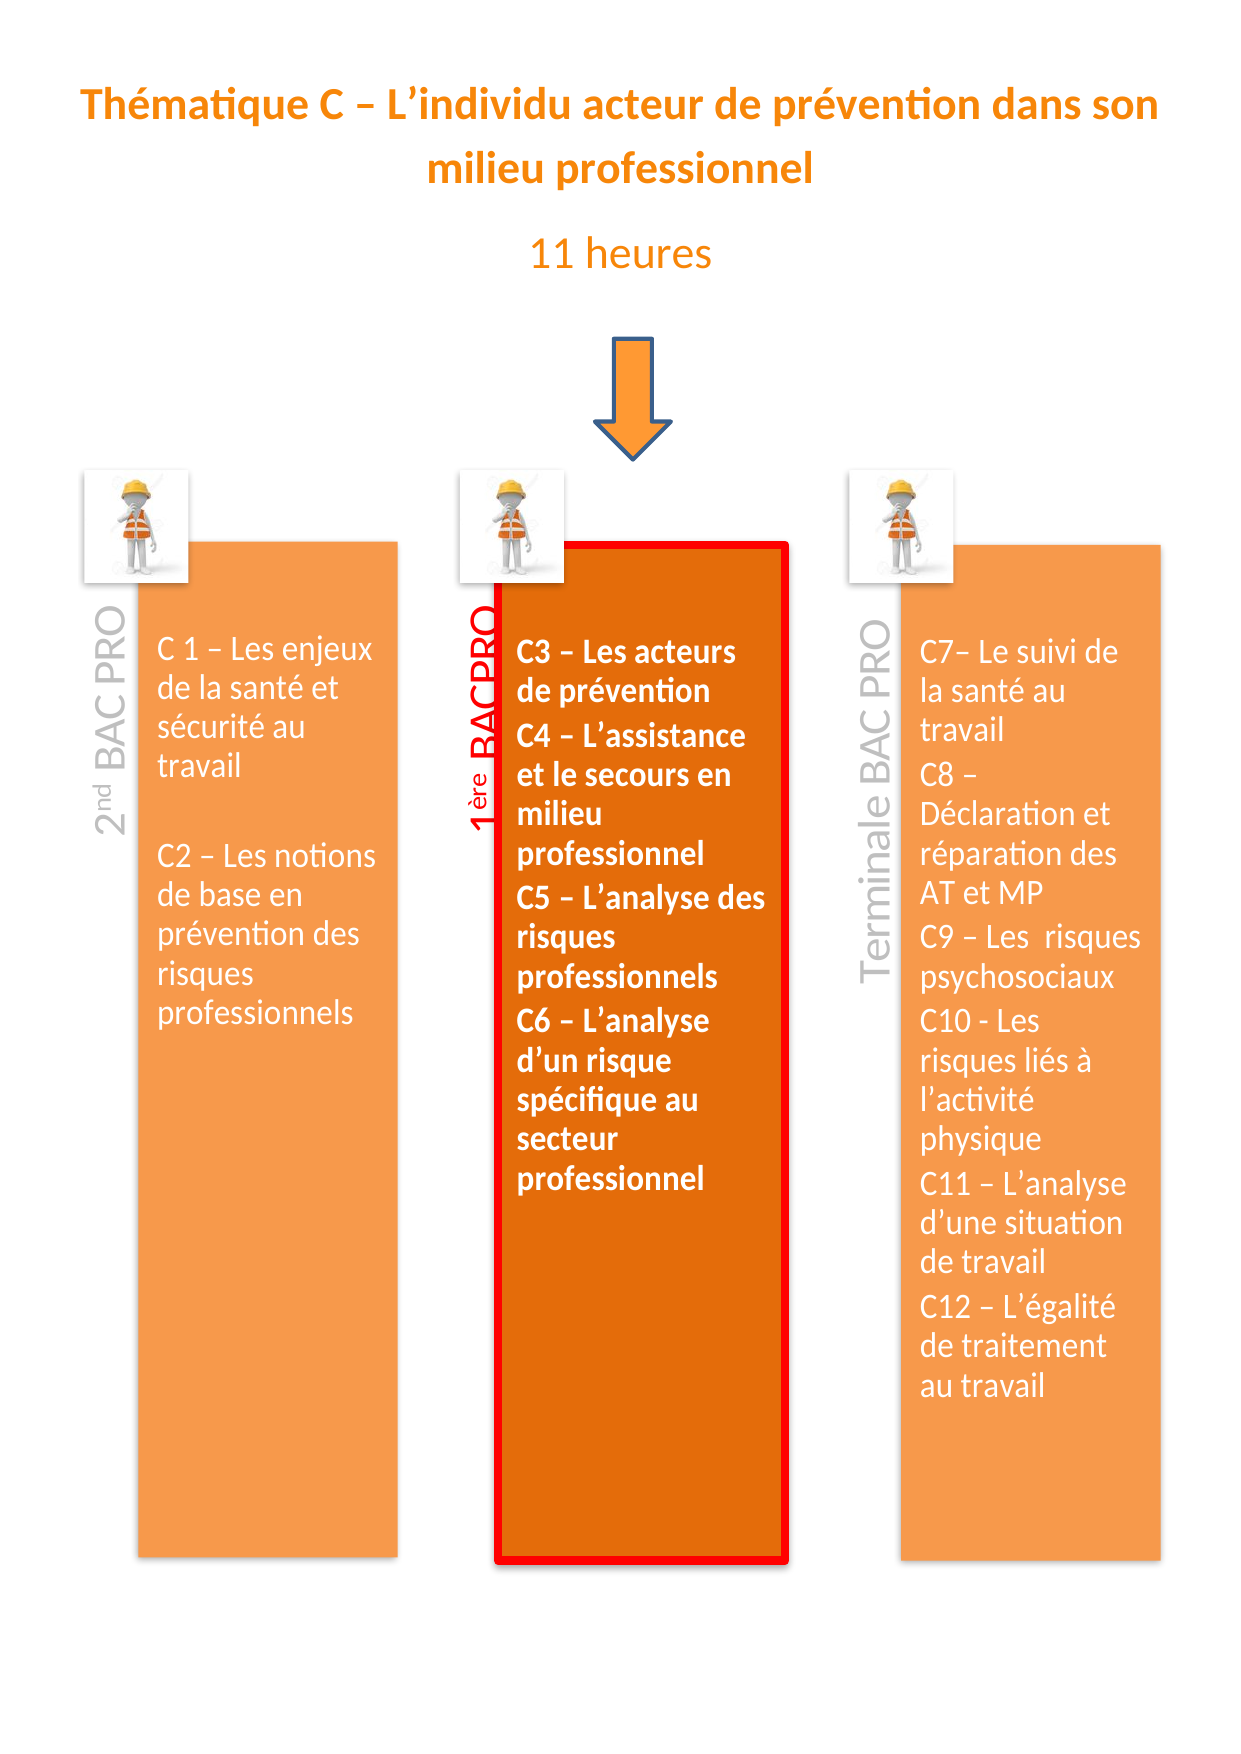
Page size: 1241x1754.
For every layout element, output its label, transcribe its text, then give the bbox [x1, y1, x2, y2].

text Thématique C – L’individu acteur de prévention dans son milieu professionnel [75, 75, 1165, 195]
picture [84, 470, 189, 583]
picture [849, 470, 954, 583]
picture [459, 470, 564, 583]
text 11 heures [75, 224, 1165, 280]
